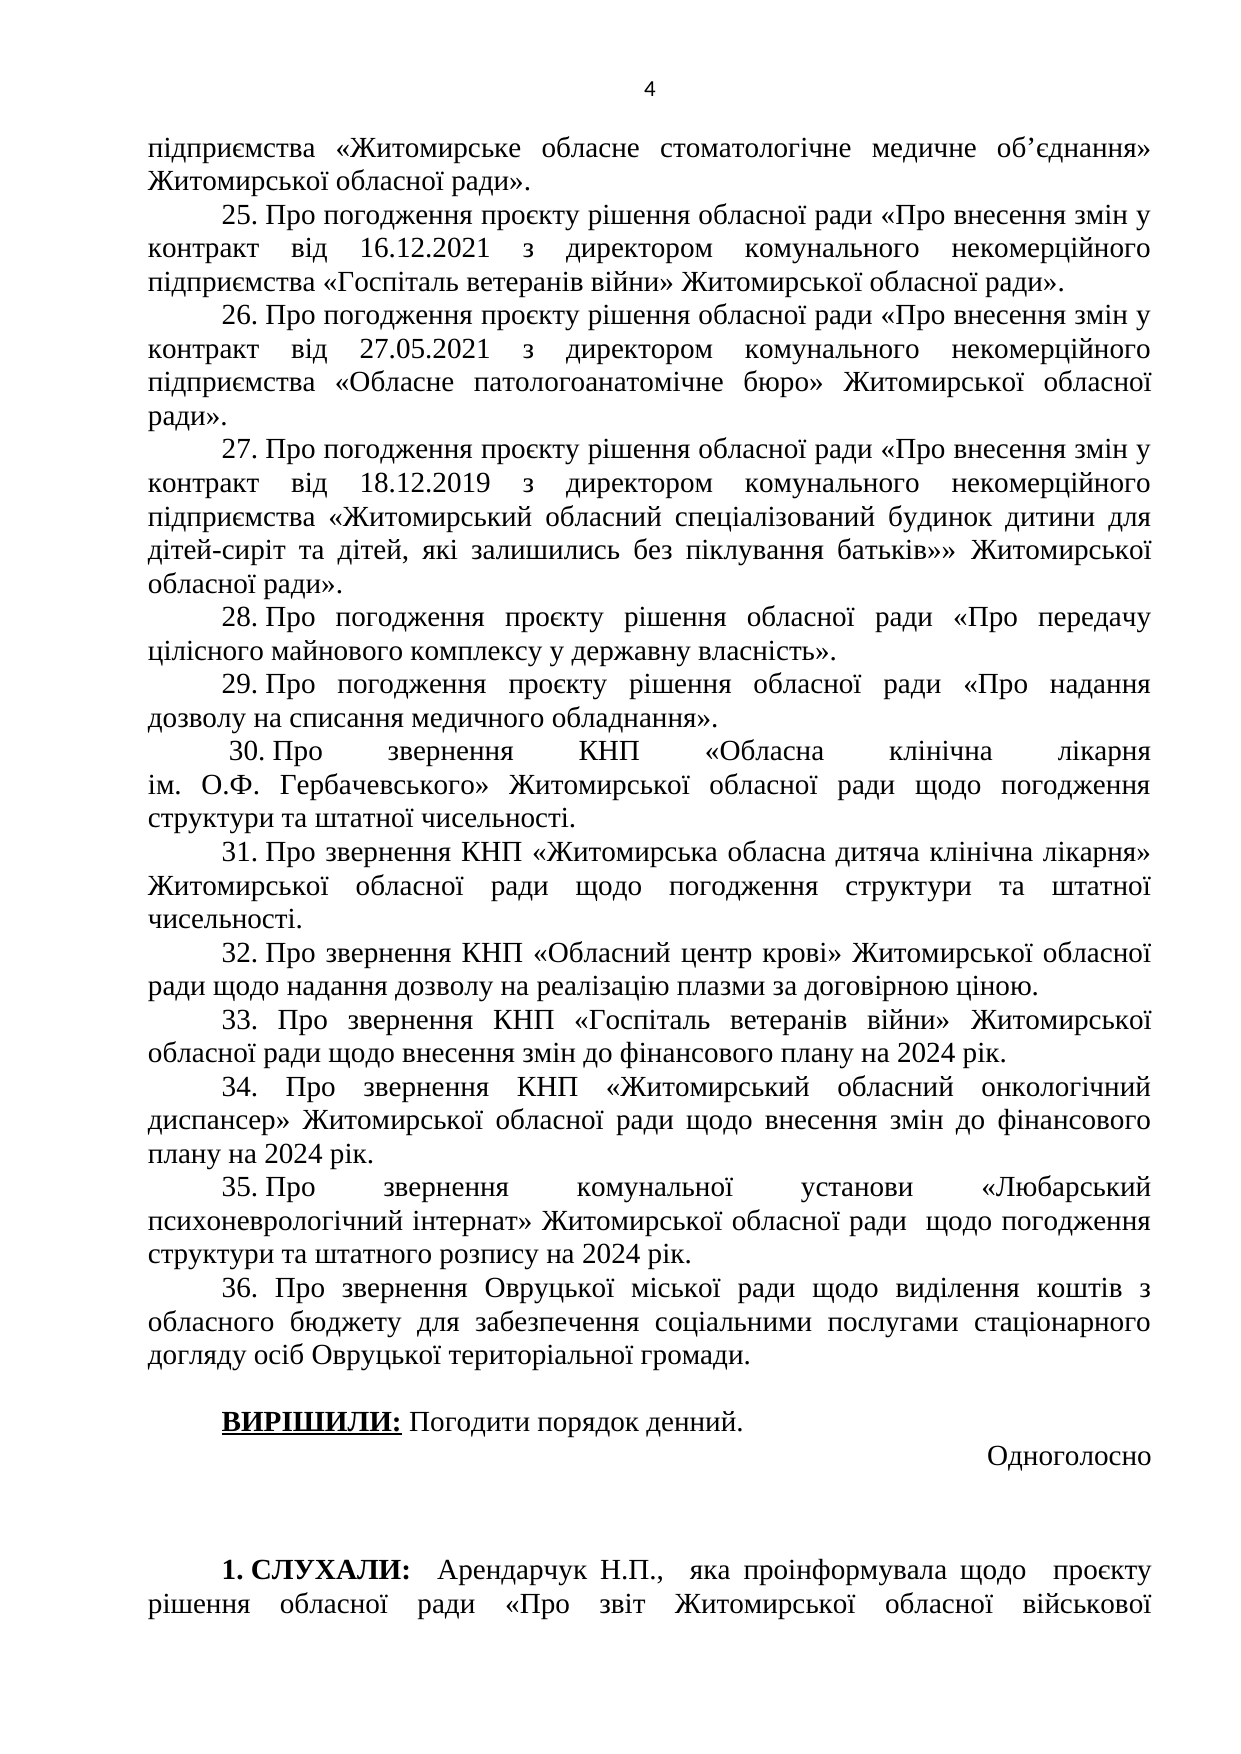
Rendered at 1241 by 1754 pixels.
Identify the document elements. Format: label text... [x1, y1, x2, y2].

text 27. Про погодження проєкту рішення обласної ради «Про внесення змін у контракт від 18.12.2019 з директором комунального некомерційного підприємства «Житомирський обласний спеціалізований будинок дитини для дітей-сиріт та дітей, які залишились без піклування батьків»» Житомирської обласної ради». [148, 432, 1152, 599]
text ВИРІШИЛИ: Погодити порядок денний. [148, 1404, 1152, 1438]
text 36. Про звернення Овруцької міської ради щодо виділення коштів з обласного бюджету для забезпечення соціальними послугами стаціонарного догляду осіб Овруцької територіальної громади. [148, 1270, 1152, 1371]
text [148, 130, 1152, 197]
text 33. Про звернення КНП «Госпіталь ветеранів війни» Житомирської обласної ради щодо внесення змін до фінансового плану на 2024 рік. [148, 1002, 1152, 1069]
text 26. Про погодження проєкту рішення обласної ради «Про внесення змін у контракт від 27.05.2021 з директором комунального некомерційного підприємства «Обласне патологоанатомічне бюро» Житомирської обласної ради». [148, 297, 1152, 432]
text 28. Про погодження проєкту рішення обласної ради «Про передачу цілісного майнового комплексу у державну власність». [148, 599, 1152, 666]
text Одноголосно [148, 1438, 1152, 1471]
text 34. Про звернення КНП «Житомирський обласний онкологічний диспансер» Житомирської обласної ради щодо внесення змін до фінансового плану на 2024 рік. [148, 1069, 1152, 1169]
text 35. Про звернення комунальної установи «Любарський психоневрологічний інтернат» Житомирської обласної ради щодо погодження структури та штатного розпису на 2024 рік. [148, 1169, 1152, 1270]
text 25. Про погодження проєкту рішення обласної ради «Про внесення змін у контракт від 16.12.2021 з директором комунального некомерційного підприємства «Госпіталь ветеранів війни» Житомирської обласної ради». [148, 197, 1152, 297]
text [148, 1552, 1152, 1619]
list 30. Про звернення КНП «Обласна клінічна лікарня ім. О.Ф. Гербачевського» Житомирської обласної ради щодо погодження структури та штатної чисельності. [148, 733, 1152, 834]
text 31. Про звернення КНП «Житомирська обласна дитяча клінічна лікарня» Житомирської обласної ради щодо погодження структури та штатної чисельності. [148, 834, 1152, 935]
text 29. Про погодження проєкту рішення обласної ради «Про надання дозволу на списання медичного обладнання». [148, 666, 1152, 733]
text 32. Про звернення КНП «Обласний центр крові» Житомирської обласної ради щодо надання дозволу на реалізацію плазми за договірною ціною. [148, 935, 1152, 1002]
